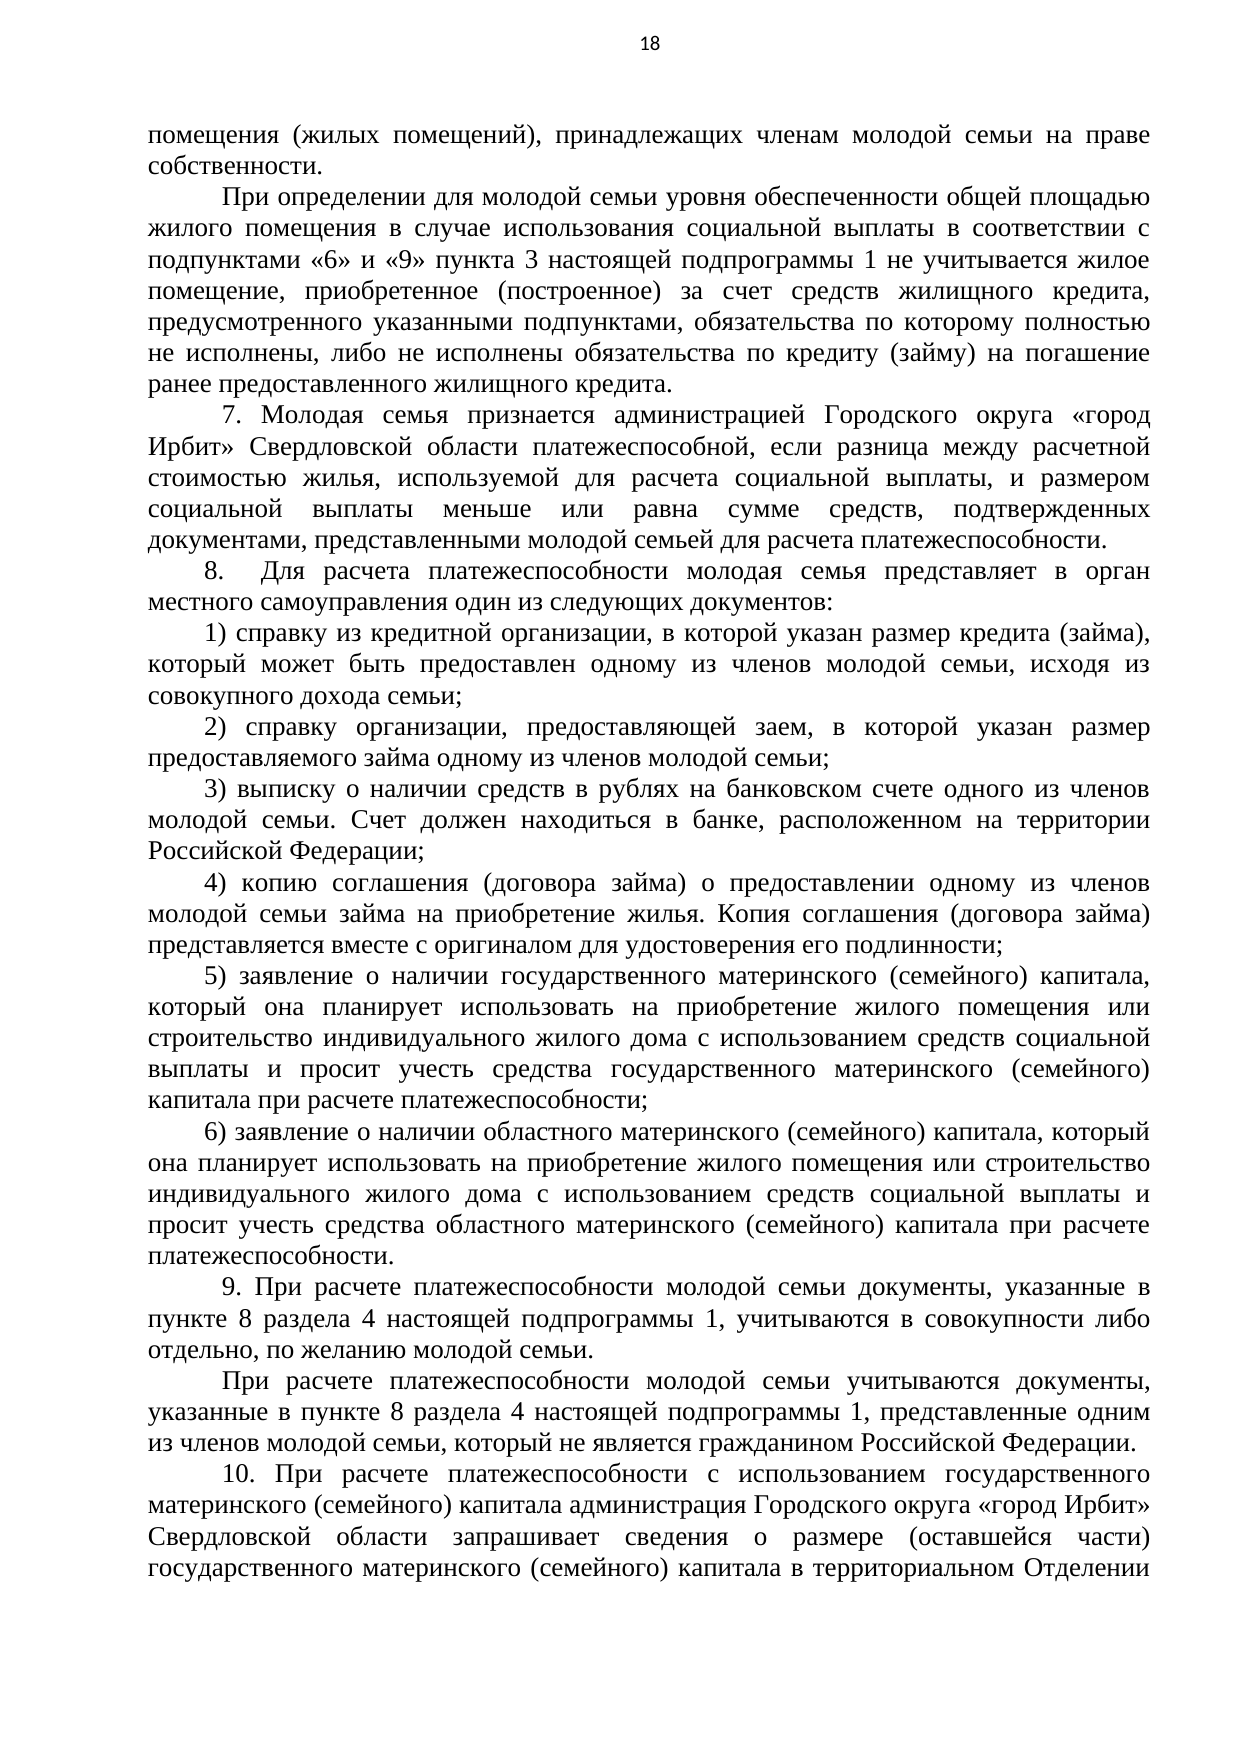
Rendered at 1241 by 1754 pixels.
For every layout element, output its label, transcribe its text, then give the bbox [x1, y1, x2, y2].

text 6) заявление о наличии областного материнского (семейного) капитала, который она планирует использовать на приобретение жилого помещения или строительство индивидуального жилого дома с использованием средств социальной выплаты и просит учесть средства областного материнского (семейного) капитала при расчете платежеспособности. [148, 1115, 1152, 1271]
text 8. Для расчета платежеспособности молодая семья представляет в орган местного самоуправления один из следующих документов: [148, 554, 1152, 616]
text 3) выписку о наличии средств в рублях на банковском счете одного из членов молодой семьи. Счет должен находиться в банке, расположенном на территории Российской Федерации; [148, 772, 1152, 866]
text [148, 1457, 1152, 1582]
text При определении для молодой семьи уровня обеспеченности общей площадью жилого помещения в случае использования социальной выплаты в соответствии с подпунктами «6» и «9» пункта 3 настоящей подпрограммы 1 не учитывается жилое помещение, приобретенное (построенное) за счет средств жилищного кредита, предусмотренного указанными подпунктами, обязательства по которому полностью не исполнены, либо не исполнены обязательства по кредиту (займу) на погашение ранее предоставленного жилищного кредита. [148, 180, 1152, 398]
text При расчете платежеспособности молодой семьи учитываются документы, указанные в пункте 8 раздела 4 настоящей подпрограммы 1, представленные одним из членов молодой семьи, который не является гражданином Российской Федерации. [148, 1364, 1152, 1457]
text 2) справку организации, предоставляющей заем, в которой указан размер предоставляемого займа одному из членов молодой семьи; [148, 710, 1152, 772]
text 7. Молодая семья признается администрацией Городского округа «город Ирбит» Свердловской области платежеспособной, если разница между расчетной стоимостью жилья, используемой для расчета социальной выплаты, и размером социальной выплаты меньше или равна сумме средств, подтвержденных документами, представленными молодой семьей для расчета платежеспособности. [148, 398, 1152, 554]
text 4) копию соглашения (договора займа) о предоставлении одному из членов молодой семьи займа на приобретение жилья. Копия соглашения (договора займа) представляется вместе с оригиналом для удостоверения его подлинности; [148, 866, 1152, 959]
text 1) справку из кредитной организации, в которой указан размер кредита (займа), который может быть предоставлен одному из членов молодой семьи, исходя из совокупного дохода семьи; [148, 616, 1152, 710]
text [148, 118, 1152, 180]
text 9. При расчете платежеспособности молодой семьи документы, указанные в пункте 8 раздела 4 настоящей подпрограммы 1, учитываются в совокупности либо отдельно, по желанию молодой семьи. [148, 1271, 1152, 1364]
text 5) заявление о наличии государственного материнского (семейного) капитала, который она планирует использовать на приобретение жилого помещения или строительство индивидуального жилого дома с использованием средств социальной выплаты и просит учесть средства государственного материнского (семейного) капитала при расчете платежеспособности; [148, 959, 1152, 1115]
